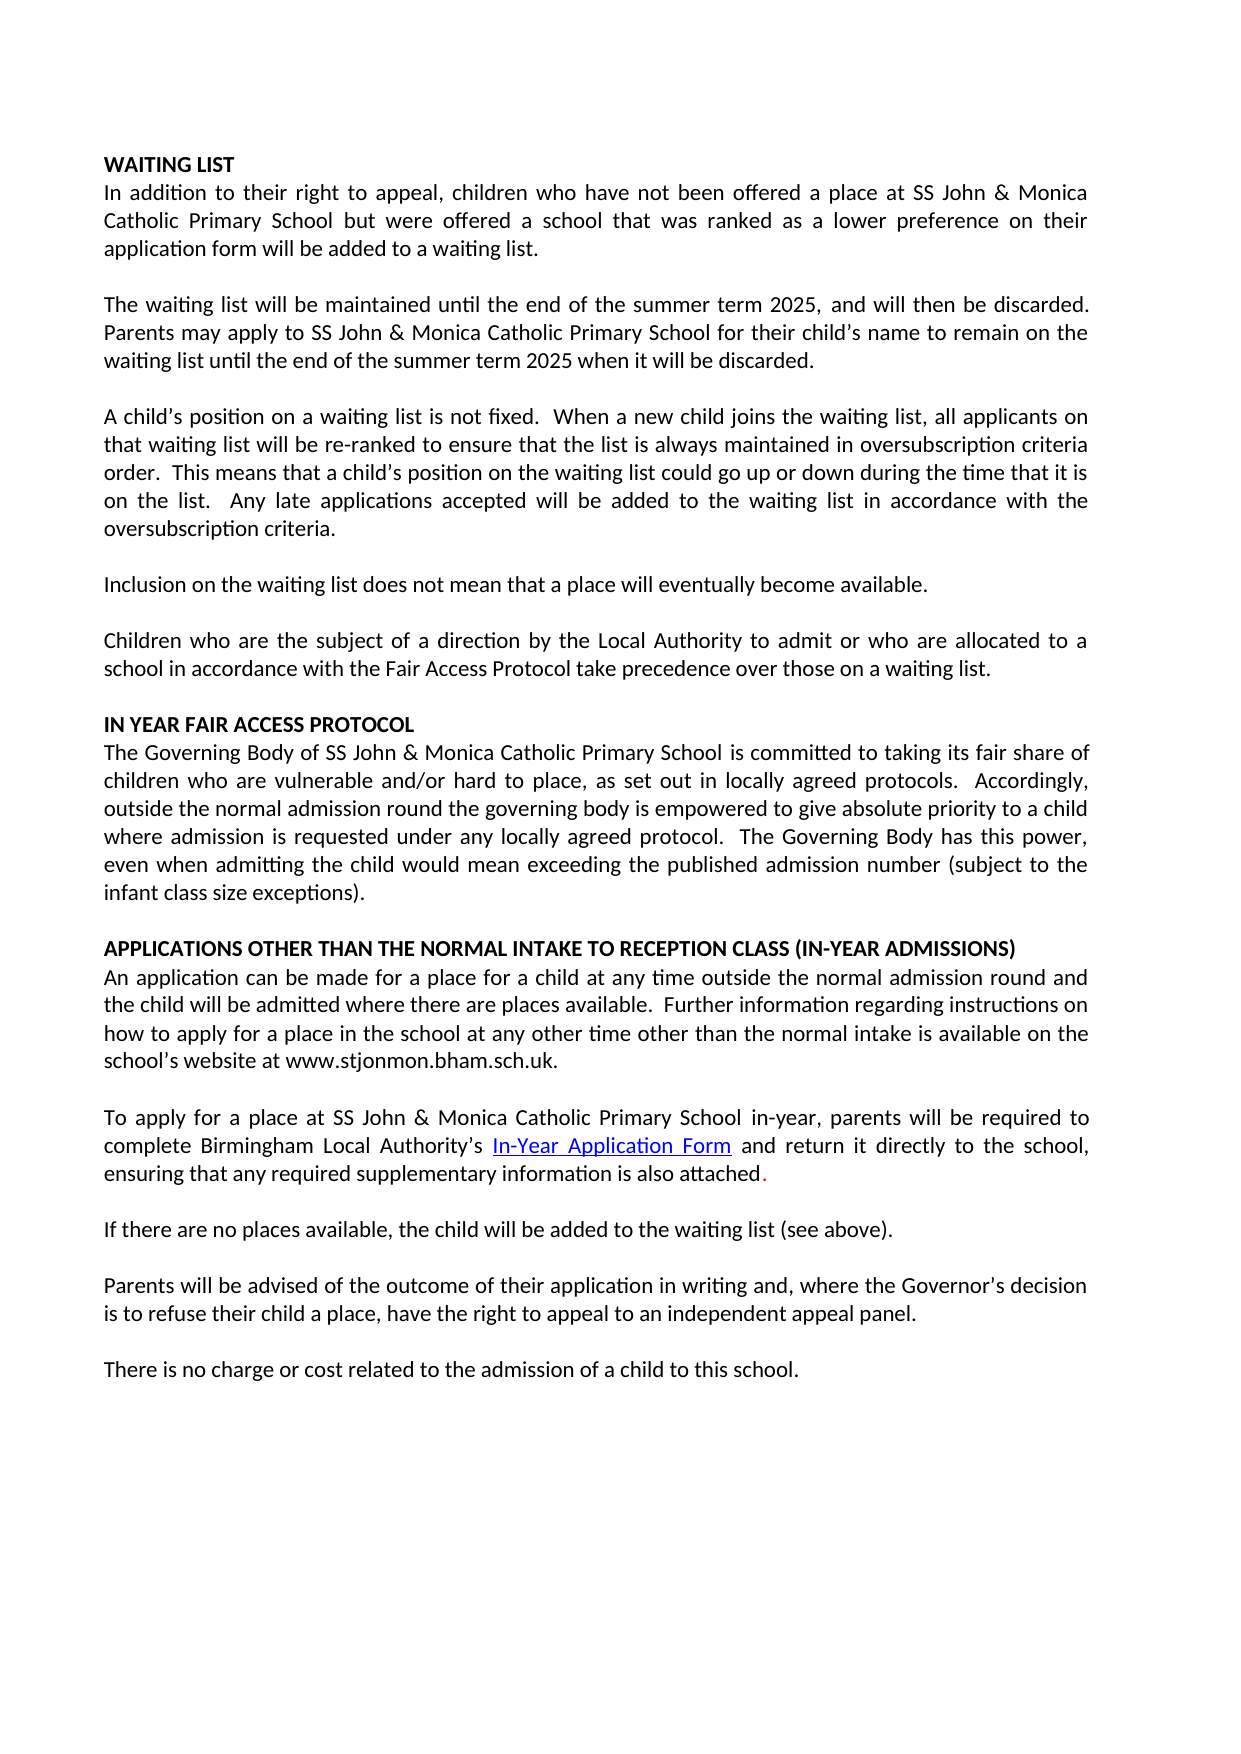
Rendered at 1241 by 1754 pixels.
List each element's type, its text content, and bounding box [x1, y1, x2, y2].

text To apply for a place at SS John & Monica Catholic Primary School in-year, parents will be required to complete Birmingham Local Authority’s In-Year Application Form and return it directly to the school, ensuring that any required supplementary information is also attached. [103, 1103, 1090, 1187]
text Parents will be advised of the outcome of their application in writing and, where the Governor’s decision is to refuse their child a place, have the right to appeal to an independent appeal panel. [103, 1271, 1090, 1327]
text APPLICATIONS OTHER THAN THE NORMAL INTAKE TO RECEPTION CLASS (IN-YEAR ADMISSIONS) [103, 934, 1090, 963]
text Children who are the subject of a direction by the Local Authority to admit or who are allocated to a school in accordance with the Fair Access Protocol take precedence over those on a waiting list. [103, 626, 1090, 682]
text WAITING LIST [103, 150, 1090, 178]
text The waiting list will be maintained until the end of the summer term 2025, and will then be discarded. Parents may apply to SS John & Monica Catholic Primary School for their child’s name to remain on the waiting list until the end of the summer term 2025 when it will be discarded. [103, 290, 1090, 374]
text An application can be made for a place for a child at any time outside the normal admission round and the child will be admitted where there are places available. Further information regarding instructions on how to apply for a place in the school at any other time other than the normal intake is available on the school’s website at www.stjonmon.bham.sch.uk. [103, 963, 1090, 1075]
text The Governing Body of SS John & Monica Catholic Primary School is committed to taking its fair share of children who are vulnerable and/or hard to place, as set out in locally agreed protocols. Accordingly, outside the normal admission round the governing body is empowered to give absolute priority to a child where admission is requested under any locally agreed protocol. The Governing Body has this power, even when admitting the child would mean exceeding the published admission number (subject to the infant class size exceptions). [103, 738, 1090, 907]
text A child’s position on a waiting list is not fixed. When a new child joins the waiting list, all applicants on that waiting list will be re-ranked to ensure that the list is always maintained in oversubscription criteria order. This means that a child’s position on the waiting list could go up or down during the time that it is on the list. Any late applications accepted will be added to the waiting list in accordance with the oversubscription criteria. [103, 402, 1090, 542]
text If there are no places available, the child will be added to the waiting list (see above). [103, 1215, 1090, 1243]
text Inclusion on the waiting list does not mean that a place will eventually become available. [103, 570, 1090, 598]
text There is no charge or cost related to the admission of a child to this school. [103, 1355, 1090, 1383]
text In addition to their right to appeal, children who have not been offered a place at SS John & Monica Catholic Primary School but were offered a school that was ranked as a lower preference on their application form will be added to a waiting list. [103, 178, 1090, 262]
text IN YEAR FAIR ACCESS PROTOCOL [103, 710, 1090, 738]
